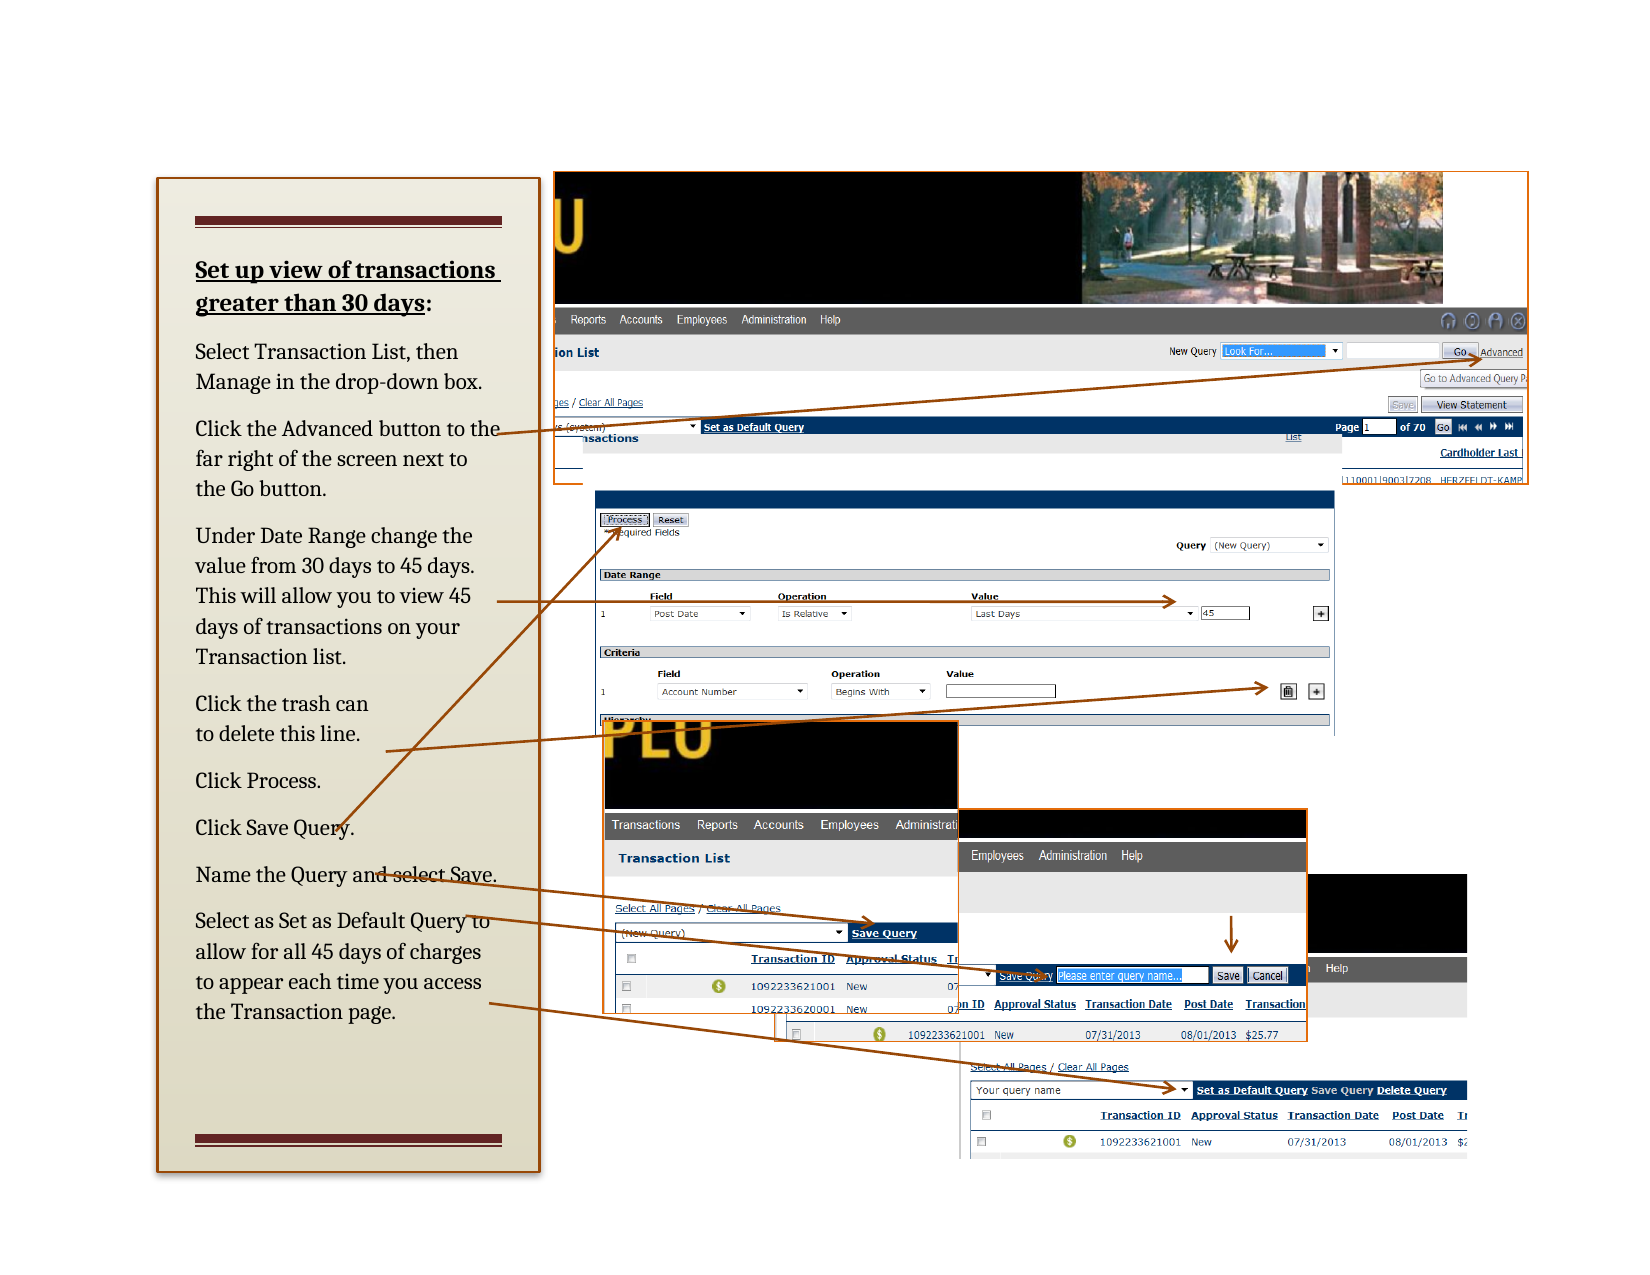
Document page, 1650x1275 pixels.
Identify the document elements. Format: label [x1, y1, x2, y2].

picture [555, 172, 1527, 736]
picture [604, 722, 760, 734]
picture [604, 722, 958, 965]
picture [959, 874, 1468, 1159]
picture [775, 810, 1306, 1041]
picture [604, 932, 958, 1013]
